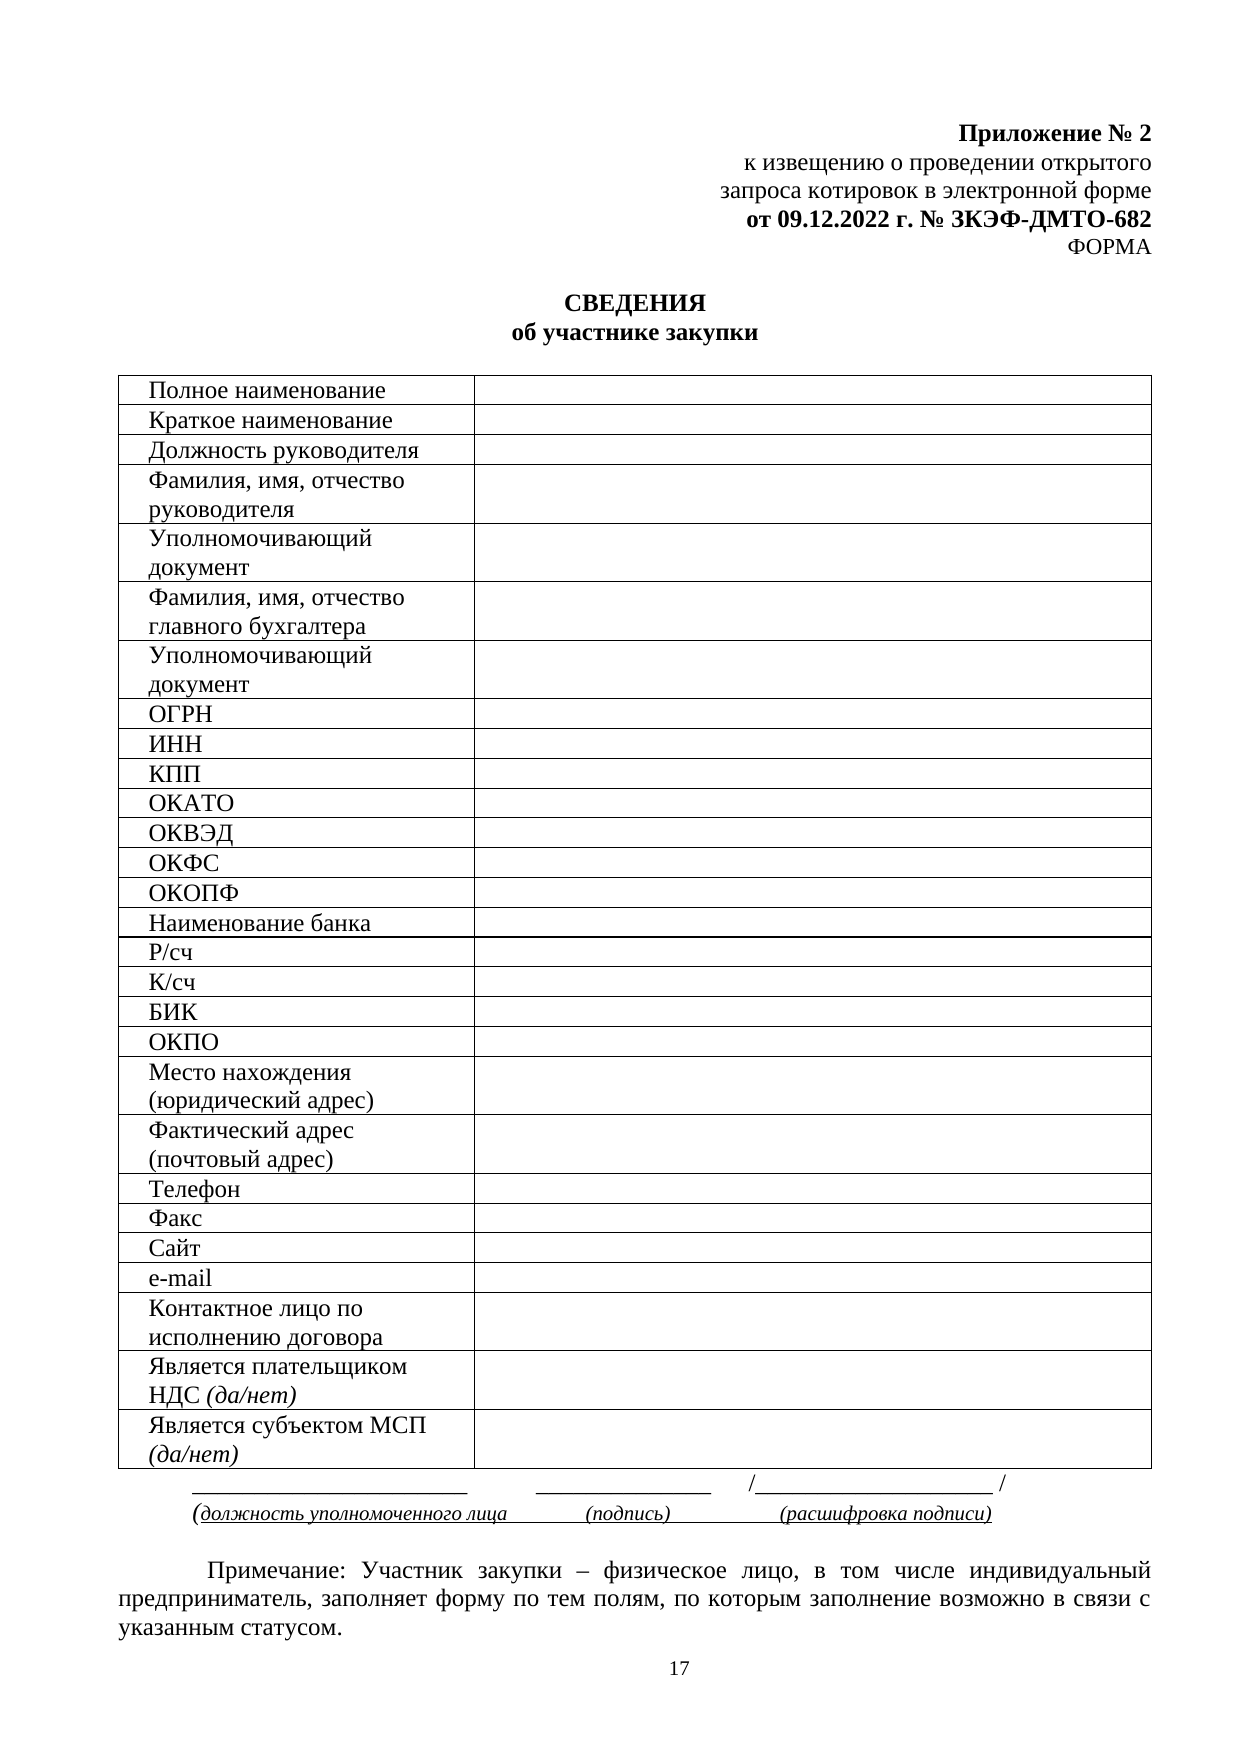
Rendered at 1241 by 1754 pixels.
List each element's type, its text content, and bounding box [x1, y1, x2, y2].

table_cell [475, 699, 1151, 728]
table_cell [475, 1057, 1151, 1114]
text Приложение № 2 [118, 118, 1152, 147]
table_cell Уполномочивающий документ [119, 641, 474, 698]
table_cell [475, 465, 1151, 522]
table_cell [475, 435, 1151, 464]
table_cell [475, 1115, 1151, 1173]
table_cell Контактное лицо по исполнению договора [119, 1293, 474, 1350]
text ФОРМА [118, 233, 1152, 259]
text Примечание: Участник закупки – физическое лицо, в том числе индивидуальный предприниматель, заполняет форму по тем полям, по которым заполнение возможно в связи с указанным статусом. [118, 1555, 1152, 1641]
table_cell Является субъектом МСП (да/нет) [119, 1410, 474, 1467]
table_cell КПП [119, 759, 474, 787]
table_cell [475, 759, 1151, 787]
table_cell Телефон [119, 1174, 474, 1202]
table_cell ОКАТО [119, 789, 474, 817]
table_cell [475, 818, 1151, 847]
table_cell Краткое наименование [119, 405, 474, 434]
table_cell [475, 848, 1151, 877]
table_cell [475, 997, 1151, 1026]
table_cell [475, 1410, 1151, 1467]
table_cell [475, 729, 1151, 758]
table_cell БИК [119, 997, 474, 1026]
table_cell К/сч [119, 967, 474, 996]
table_cell [475, 1351, 1151, 1409]
table_cell [475, 878, 1151, 907]
table_cell Фамилия, имя, отчество руководителя [119, 465, 474, 522]
table_cell Место нахождения (юридический адрес) [119, 1057, 474, 1114]
text (должность уполномоченного лица (подпись) (расшифровка подписи) [118, 1497, 1240, 1526]
table_cell Наименование банка [119, 908, 474, 936]
table_cell Фамилия, имя, отчество главного бухгалтера [119, 582, 474, 639]
table_cell [475, 1263, 1151, 1292]
table_cell ОКФС [119, 848, 474, 877]
table_cell Уполномочивающий документ [119, 524, 474, 581]
table_cell ИНН [119, 729, 474, 758]
table_cell [475, 582, 1151, 639]
table_cell ОКВЭД [119, 818, 474, 847]
table_cell Является плательщиком НДС (да/нет) [119, 1351, 474, 1409]
table_cell [475, 405, 1151, 434]
text от 09.12.2022 г. № ЗКЭФ-ДМТО-682 [118, 204, 1152, 233]
table_cell [475, 908, 1151, 936]
table_cell [475, 524, 1151, 581]
table_cell [475, 1204, 1151, 1232]
table_cell [475, 1174, 1151, 1202]
table_cell Должность руководителя [119, 435, 474, 464]
table_cell Р/сч [119, 938, 474, 966]
table_cell [475, 789, 1151, 817]
table_cell ОКОПФ [119, 878, 474, 907]
table_cell [475, 938, 1151, 966]
table_header [475, 376, 1151, 404]
text об участнике закупки [118, 317, 1152, 346]
table_cell [475, 1233, 1151, 1262]
table_cell ОКПО [119, 1027, 474, 1056]
table_cell [475, 967, 1151, 996]
table_cell ОГРН [119, 699, 474, 728]
table_cell Фактический адрес (почтовый адрес) [119, 1115, 474, 1173]
table_header Полное наименование [119, 376, 474, 404]
text к извещению о проведении открытого запроса котировок в электронной форме [118, 147, 1152, 204]
table_cell [475, 1293, 1151, 1350]
table_cell Факс [119, 1204, 474, 1232]
text СВЕДЕНИЯ [118, 288, 1152, 317]
table_cell [475, 1027, 1151, 1056]
text ______________________ ______________ /___________________ / [118, 1468, 1240, 1497]
table_cell [475, 641, 1151, 698]
table_cell e-mail [119, 1263, 474, 1292]
table_cell Сайт [119, 1233, 474, 1262]
